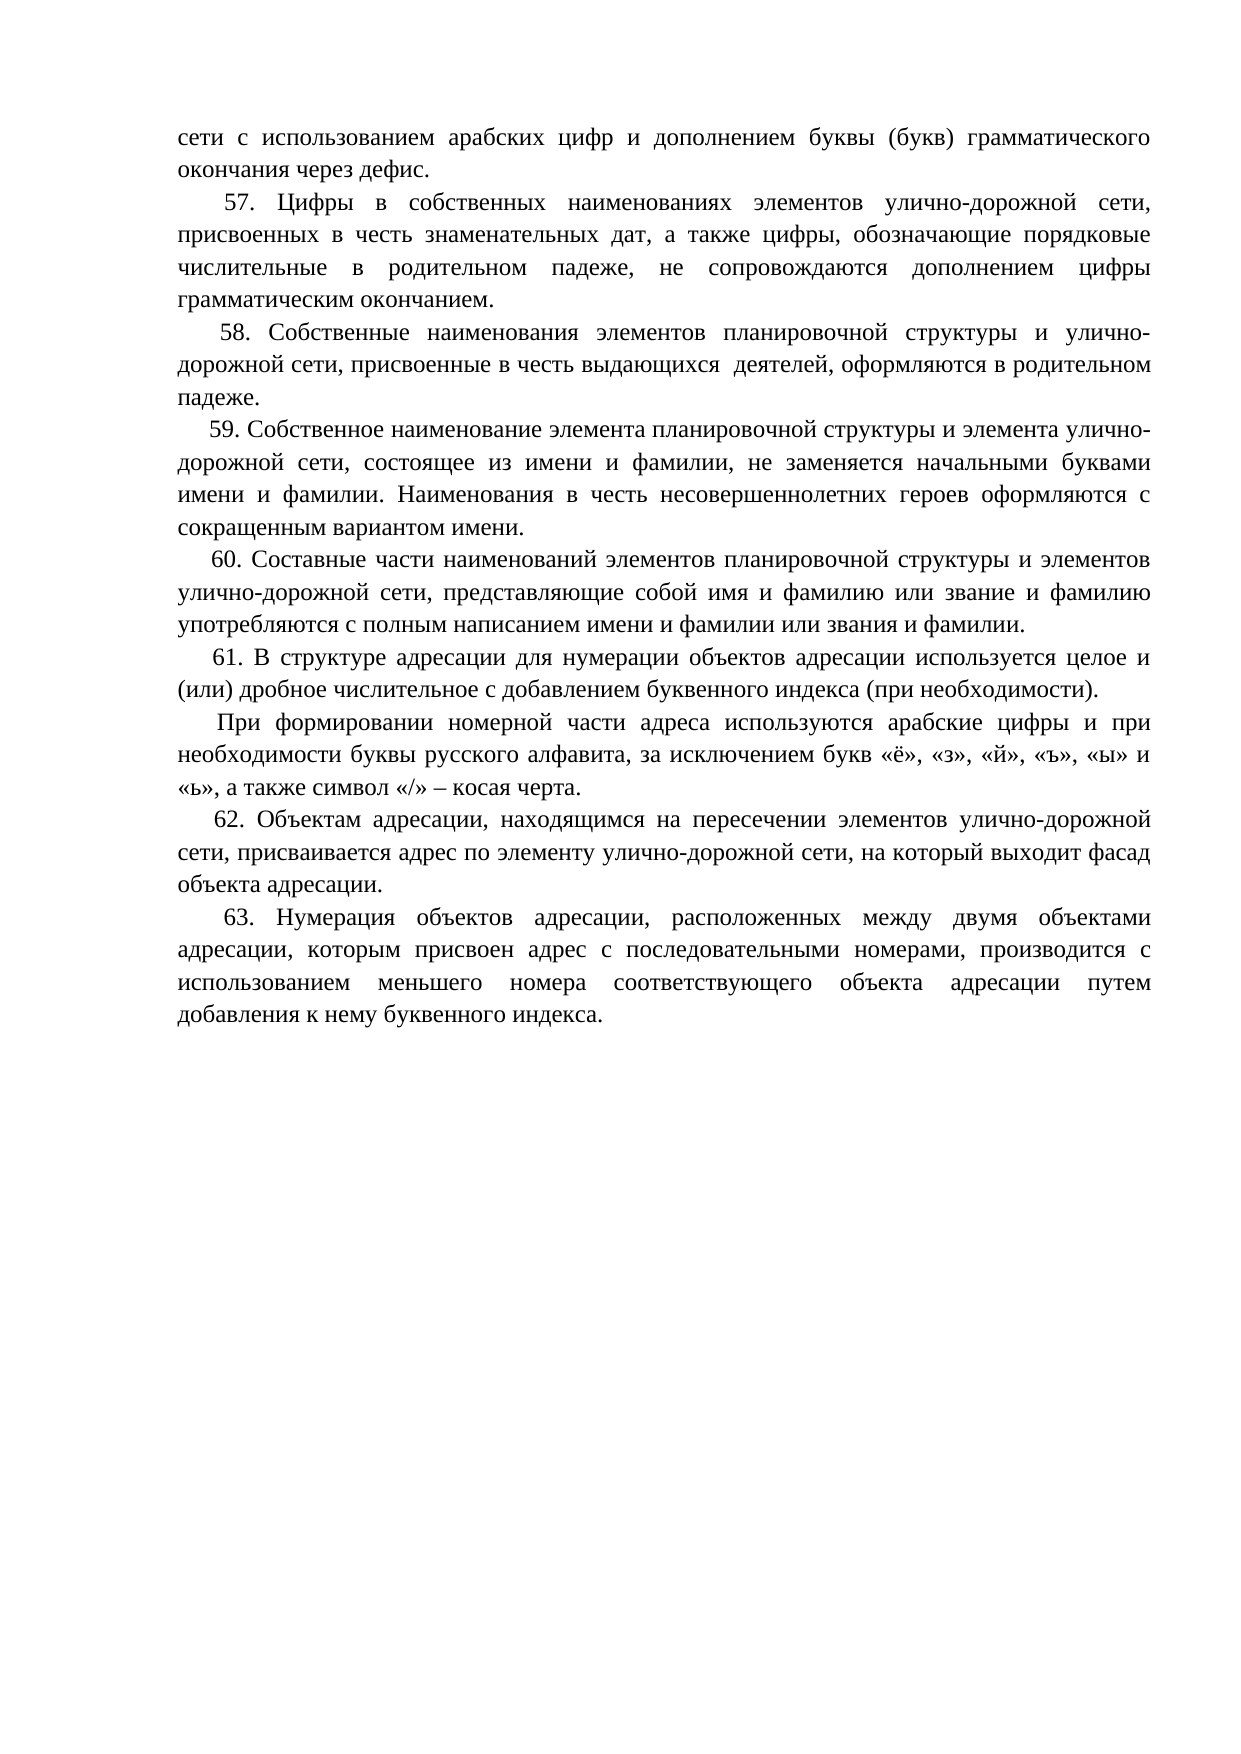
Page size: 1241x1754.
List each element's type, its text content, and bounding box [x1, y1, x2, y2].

text При формировании номерной части адреса используются арабские цифры и при необходимости буквы русского алфавита, за исключением букв «ё», «з», «й», «ъ», «ы» и «ь», а также символ «/» – косая черта. [177, 703, 1152, 801]
text 58. Собственные наименования элементов планировочной структуры и улично-дорожной сети, присвоенные в честь выдающихся деятелей, оформляются в родительном падеже. [177, 313, 1152, 411]
text 59. Собственное наименование элемента планировочной структуры и элемента улично-дорожной сети, состоящее из имени и фамилии, не заменяется начальными буквами имени и фамилии. Наименования в честь несовершеннолетних героев оформляются с сокращенным вариантом имени. [177, 411, 1152, 541]
text 63. Нумерация объектов адресации, расположенных между двумя объектами адресации, которым присвоен адрес с последовательными номерами, производится с использованием меньшего номера соответствующего объекта адресации путем добавления к нему буквенного индекса. [177, 898, 1152, 1028]
text 60. Составные части наименований элементов планировочной структуры и элементов улично-дорожной сети, представляющие собой имя и фамилию или звание и фамилию употребляются с полным написанием имени и фамилии или звания и фамилии. [177, 541, 1152, 638]
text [177, 118, 1152, 183]
text 57. Цифры в собственных наименованиях элементов улично-дорожной сети, присвоенных в честь знаменательных дат, а также цифры, обозначающие порядковые числительные в родительном падеже, не сопровождаются дополнением цифры грамматическим окончанием. [177, 183, 1152, 313]
text 62. Объектам адресации, находящимся на пересечении элементов улично-дорожной сети, присваивается адрес по элементу улично-дорожной сети, на который выходит фасад объекта адресации. [177, 801, 1152, 898]
text 61. В структуре адресации для нумерации объектов адресации используется целое и (или) дробное числительное с добавлением буквенного индекса (при необходимости). [177, 638, 1152, 703]
